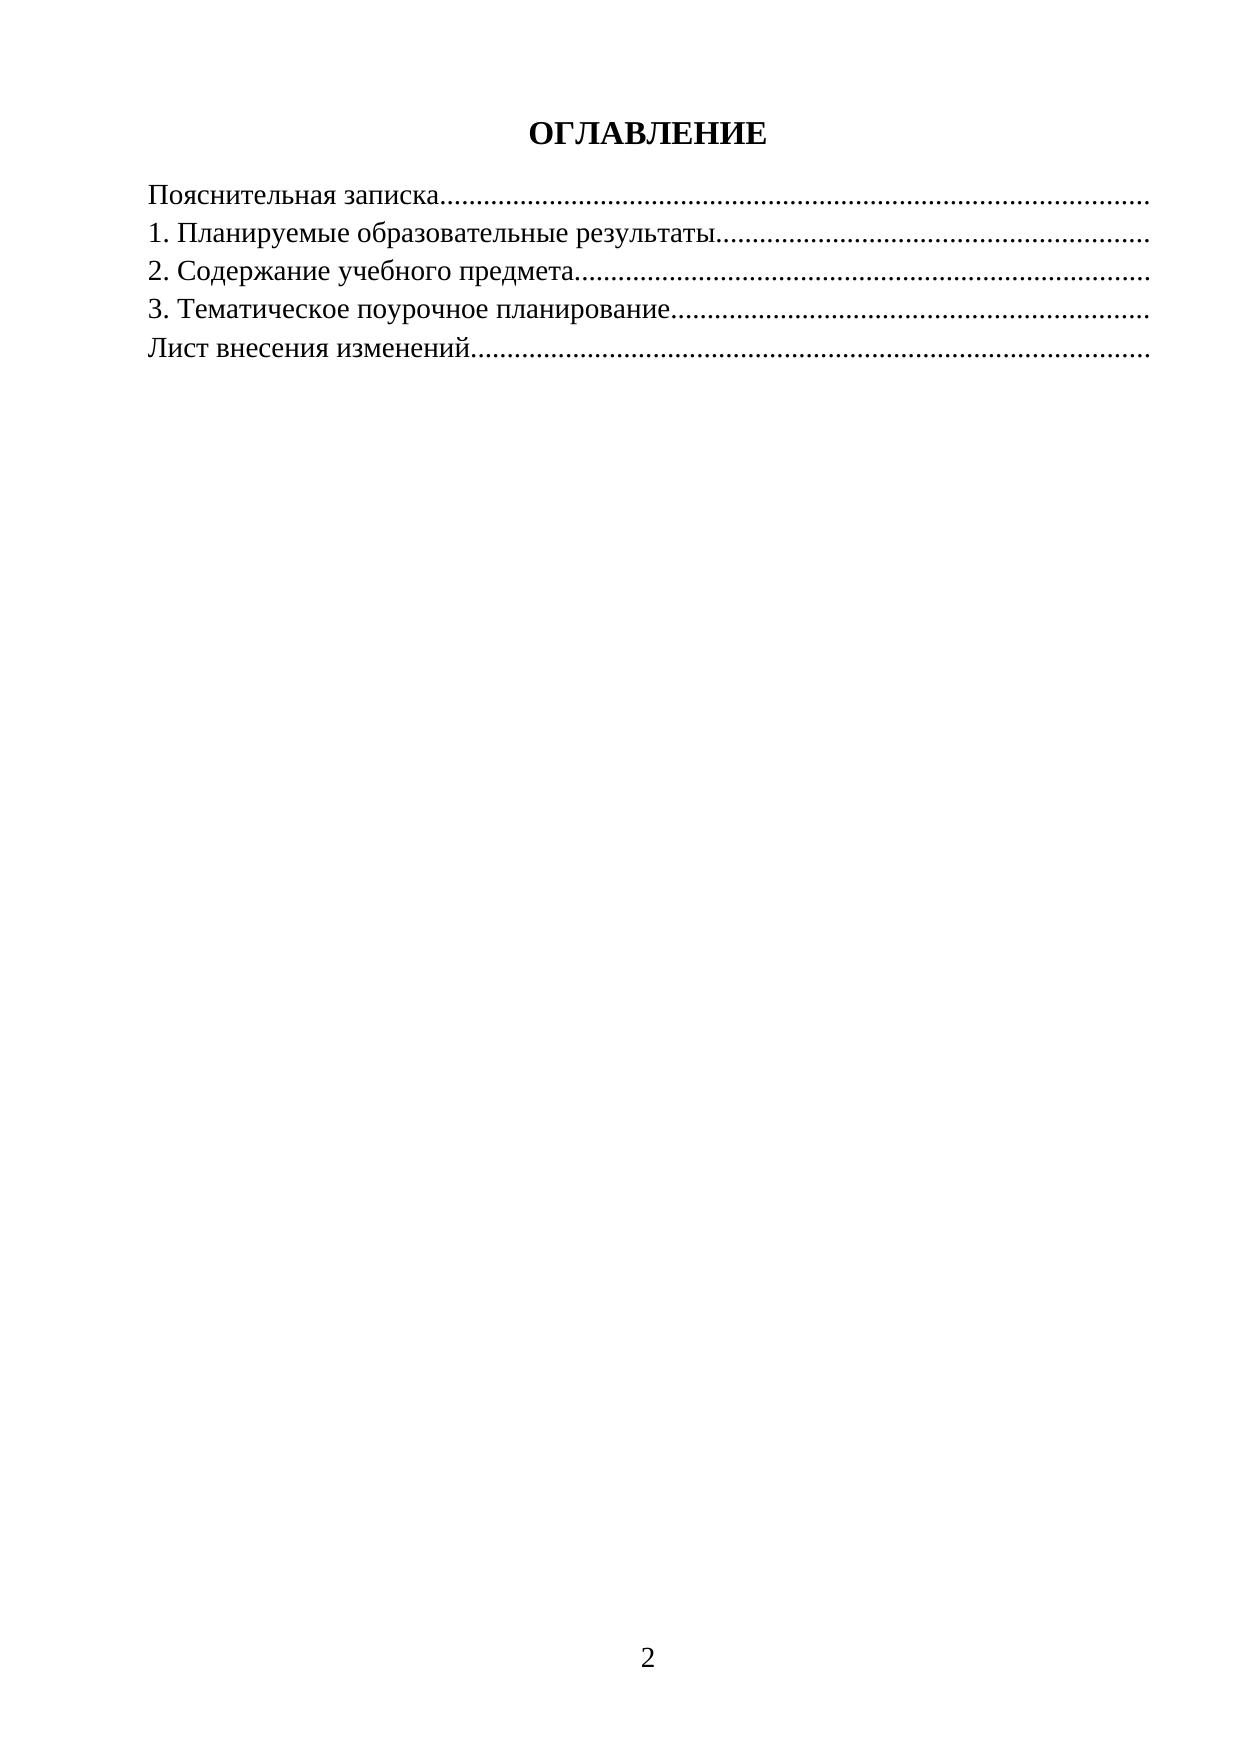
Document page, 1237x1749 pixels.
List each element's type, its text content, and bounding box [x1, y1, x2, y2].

text Пояснительная записка [148, 177, 1148, 210]
text 1. Планируемые образовательные результаты [148, 215, 1148, 249]
text 3. Тематическое поурочное планирование [148, 292, 1148, 325]
text Лист внесения изменений [148, 330, 1148, 363]
text 2. Содержание учебного предмета [148, 253, 1148, 287]
text ОГЛАВЛЕНИЕ [148, 113, 1148, 152]
